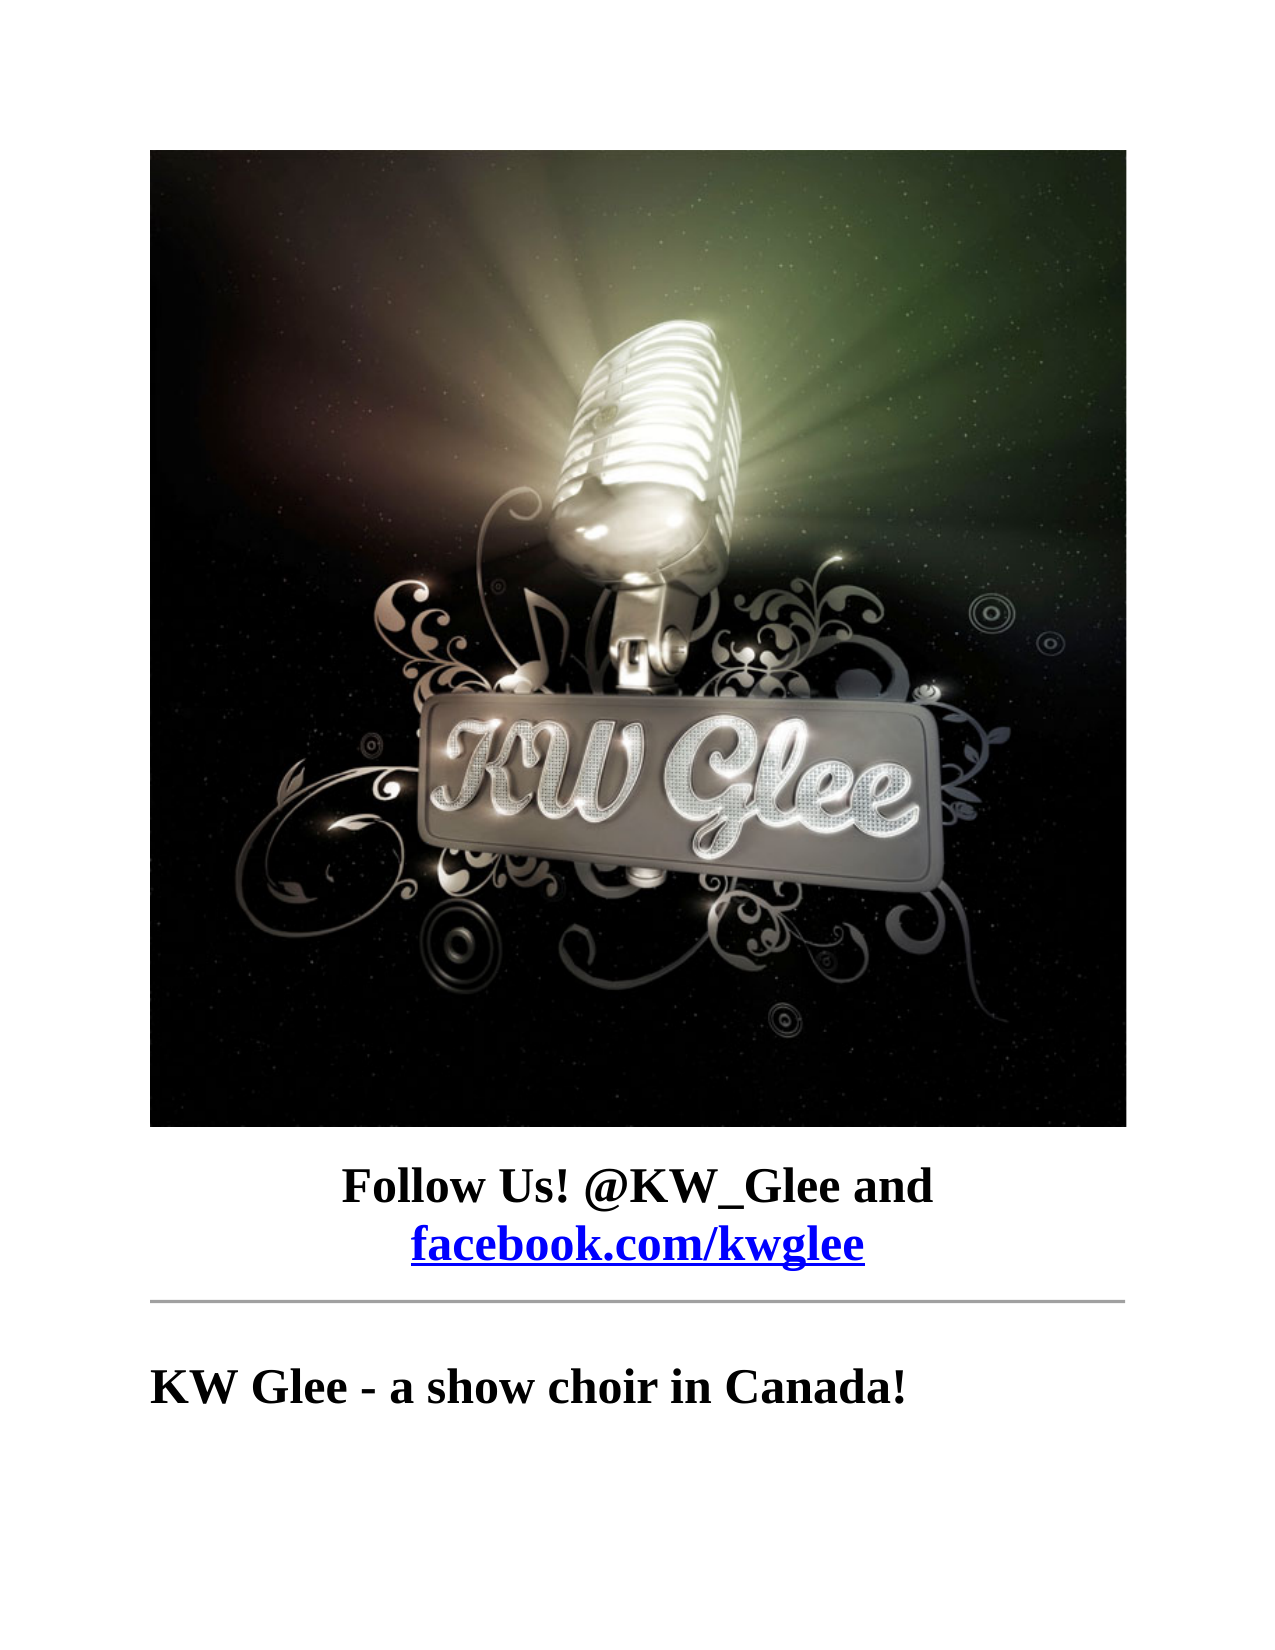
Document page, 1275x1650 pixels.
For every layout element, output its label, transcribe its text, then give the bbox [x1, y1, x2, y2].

text Follow Us! @KW_Glee and facebook.com/kwglee [150, 1156, 1125, 1271]
text KW Glee - a show choir in Canada! [150, 1357, 1125, 1414]
picture [150, 150, 1127, 1127]
